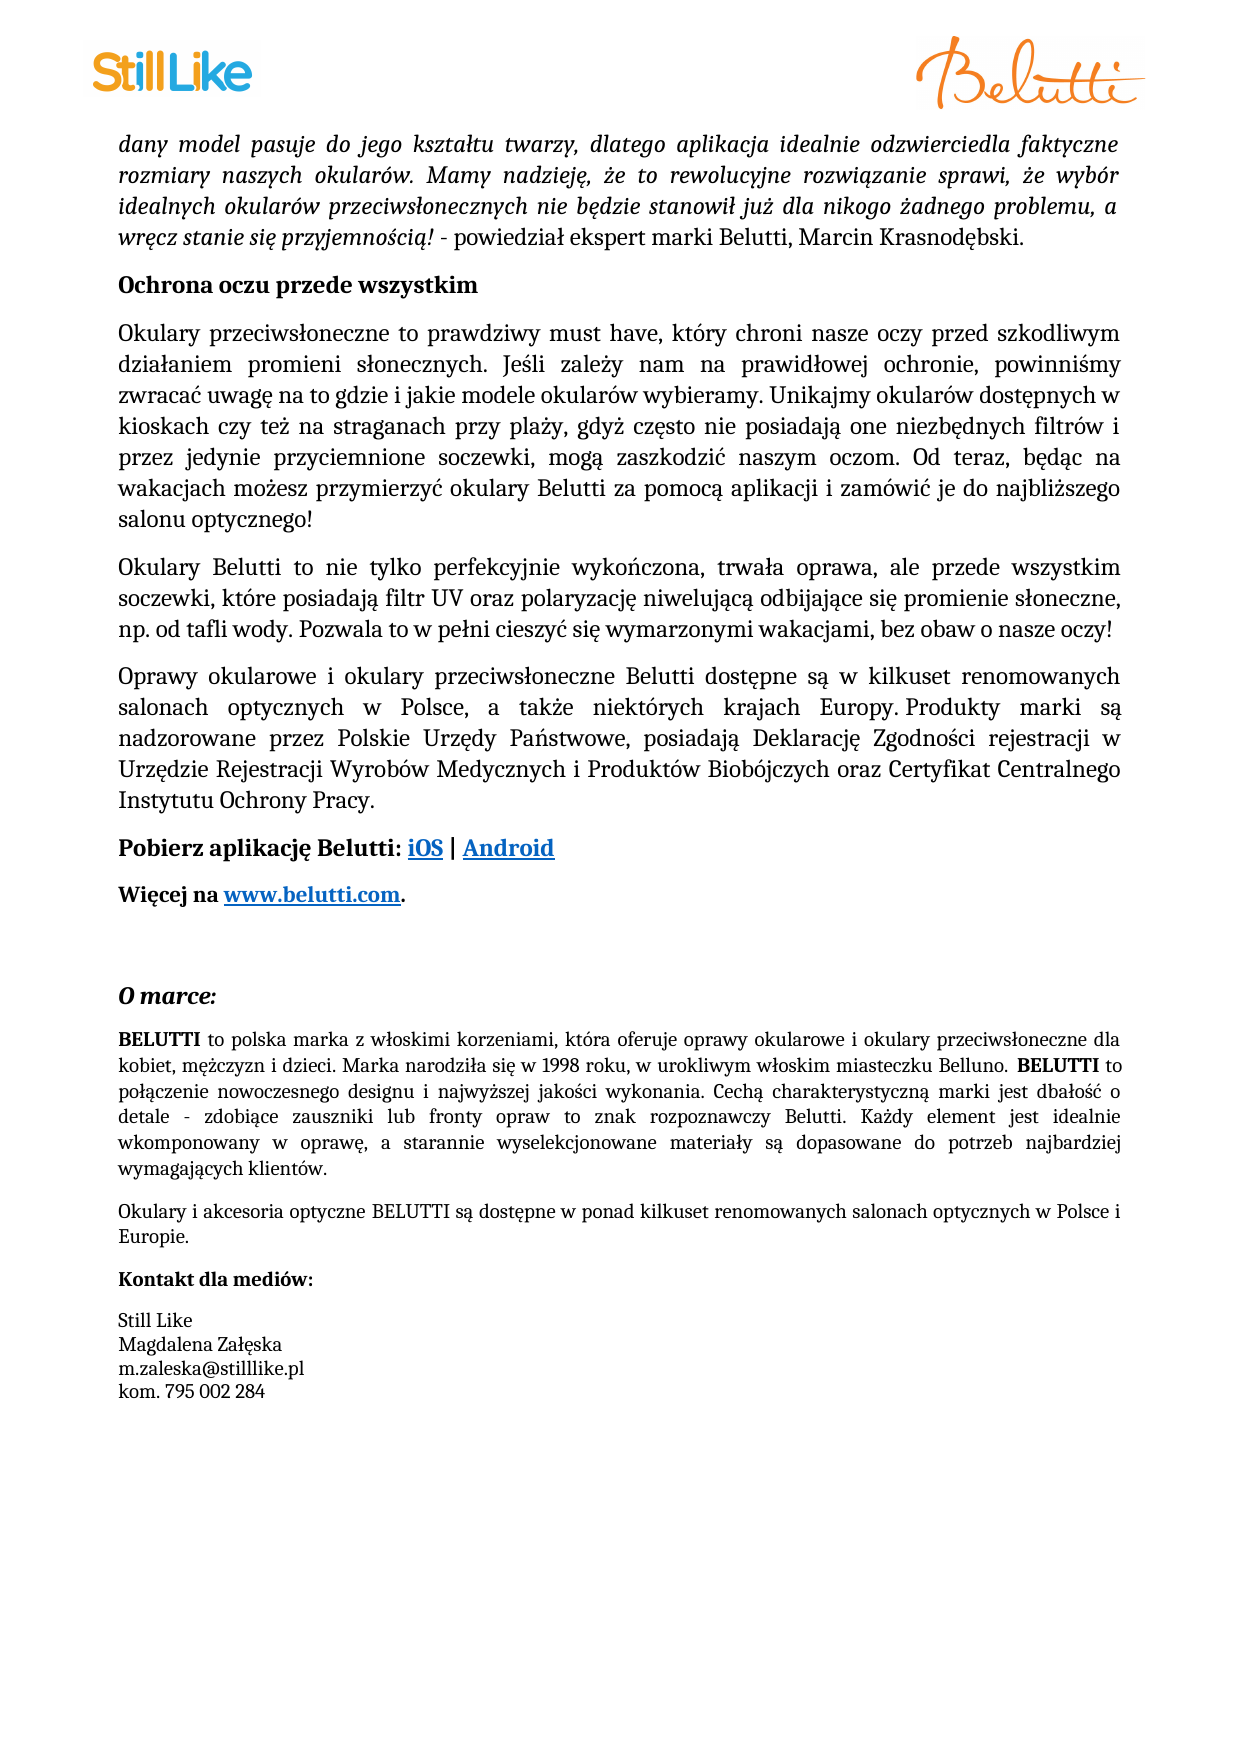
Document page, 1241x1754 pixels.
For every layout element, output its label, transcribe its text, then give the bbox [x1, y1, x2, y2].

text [118, 130, 1122, 252]
text BELUTTI to polska marka z włoskimi korzeniami, która oferuje oprawy okularowe i okulary przeciwsłoneczne dla kobiet, mężczyzn i dzieci. Marka narodziła się w 1998 roku, w urokliwym włoskim miasteczku Belluno. BELUTTI to połączenie nowoczesnego designu i najwyższej jakości wykonania. Cechą charakterystyczną marki jest dbałość o detale - zdobiące zauszniki lub fronty opraw to znak rozpoznawczy Belutti. Każdy element jest idealnie wkomponowany w oprawę, a starannie wyselekcjonowane materiały są dopasowane do potrzeb najbardziej wymagających klientów. [118, 1028, 1122, 1181]
text Kontakt dla mediów: [118, 1268, 1122, 1292]
text Pobierz aplikację Belutti: iOS | Android [118, 834, 1122, 863]
text Więcej na www.belutti.com. [118, 882, 1122, 908]
text Oprawy okularowe i okulary przeciwsłoneczne Belutti dostępne są w kilkuset renomowanych salonach optycznych w Polsce, a także niektórych krajach Europy. Produkty marki są nadzorowane przez Polskie Urzędy Państwowe, posiadają Deklarację Zgodności rejestracji w Urzędzie Rejestracji Wyrobów Medycznych i Produktów Biobójczych oraz Certyfikat Centralnego Instytutu Ochrony Pracy. [118, 662, 1122, 815]
text Magdalena Załęska [118, 1332, 1122, 1356]
text m.zaleska@stilllike.pl [118, 1356, 1122, 1380]
text kom. 795 002 284 [118, 1380, 1122, 1404]
text Okulary przeciwsłoneczne to prawdziwy must have, który chroni nasze oczy przed szkodliwym działaniem promieni słonecznych. Jeśli zależy nam na prawidłowej ochronie, powinniśmy zwracać uwagę na to gdzie i jakie modele okularów wybieramy. Unikajmy okularów dostępnych w kioskach czy też na straganach przy plaży, gdyż często nie posiadają one niezbędnych filtrów i przez jedynie przyciemnione soczewki, mogą zaszkodzić naszym oczom. Od teraz, będąc na wakacjach możesz przymierzyć okulary Belutti za pomocą aplikacji i zamówić je do najbliższego salonu optycznego! [118, 318, 1122, 533]
picture [83, 40, 262, 97]
text O marce: [118, 982, 1122, 1011]
text Still Like [118, 1308, 1122, 1332]
text Okulary i akcesoria optyczne BELUTTI są dostępne w ponad kilkuset renomowanych salonach optycznych w Polsce i Europie. [118, 1199, 1122, 1249]
text Ochrona oczu przede wszystkim [118, 271, 1122, 299]
text Okulary Belutti to nie tylko perfekcyjnie wykończona, trwała oprawa, ale przede wszystkim soczewki, które posiadają filtr UV oraz polaryzację niwelującą odbijające się promienie słoneczne, np. od tafli wody. Pozwala to w pełni cieszyć się wymarzonymi wakacjami, bez obaw o nasze oczy! [118, 552, 1122, 643]
picture [916, 36, 1146, 110]
